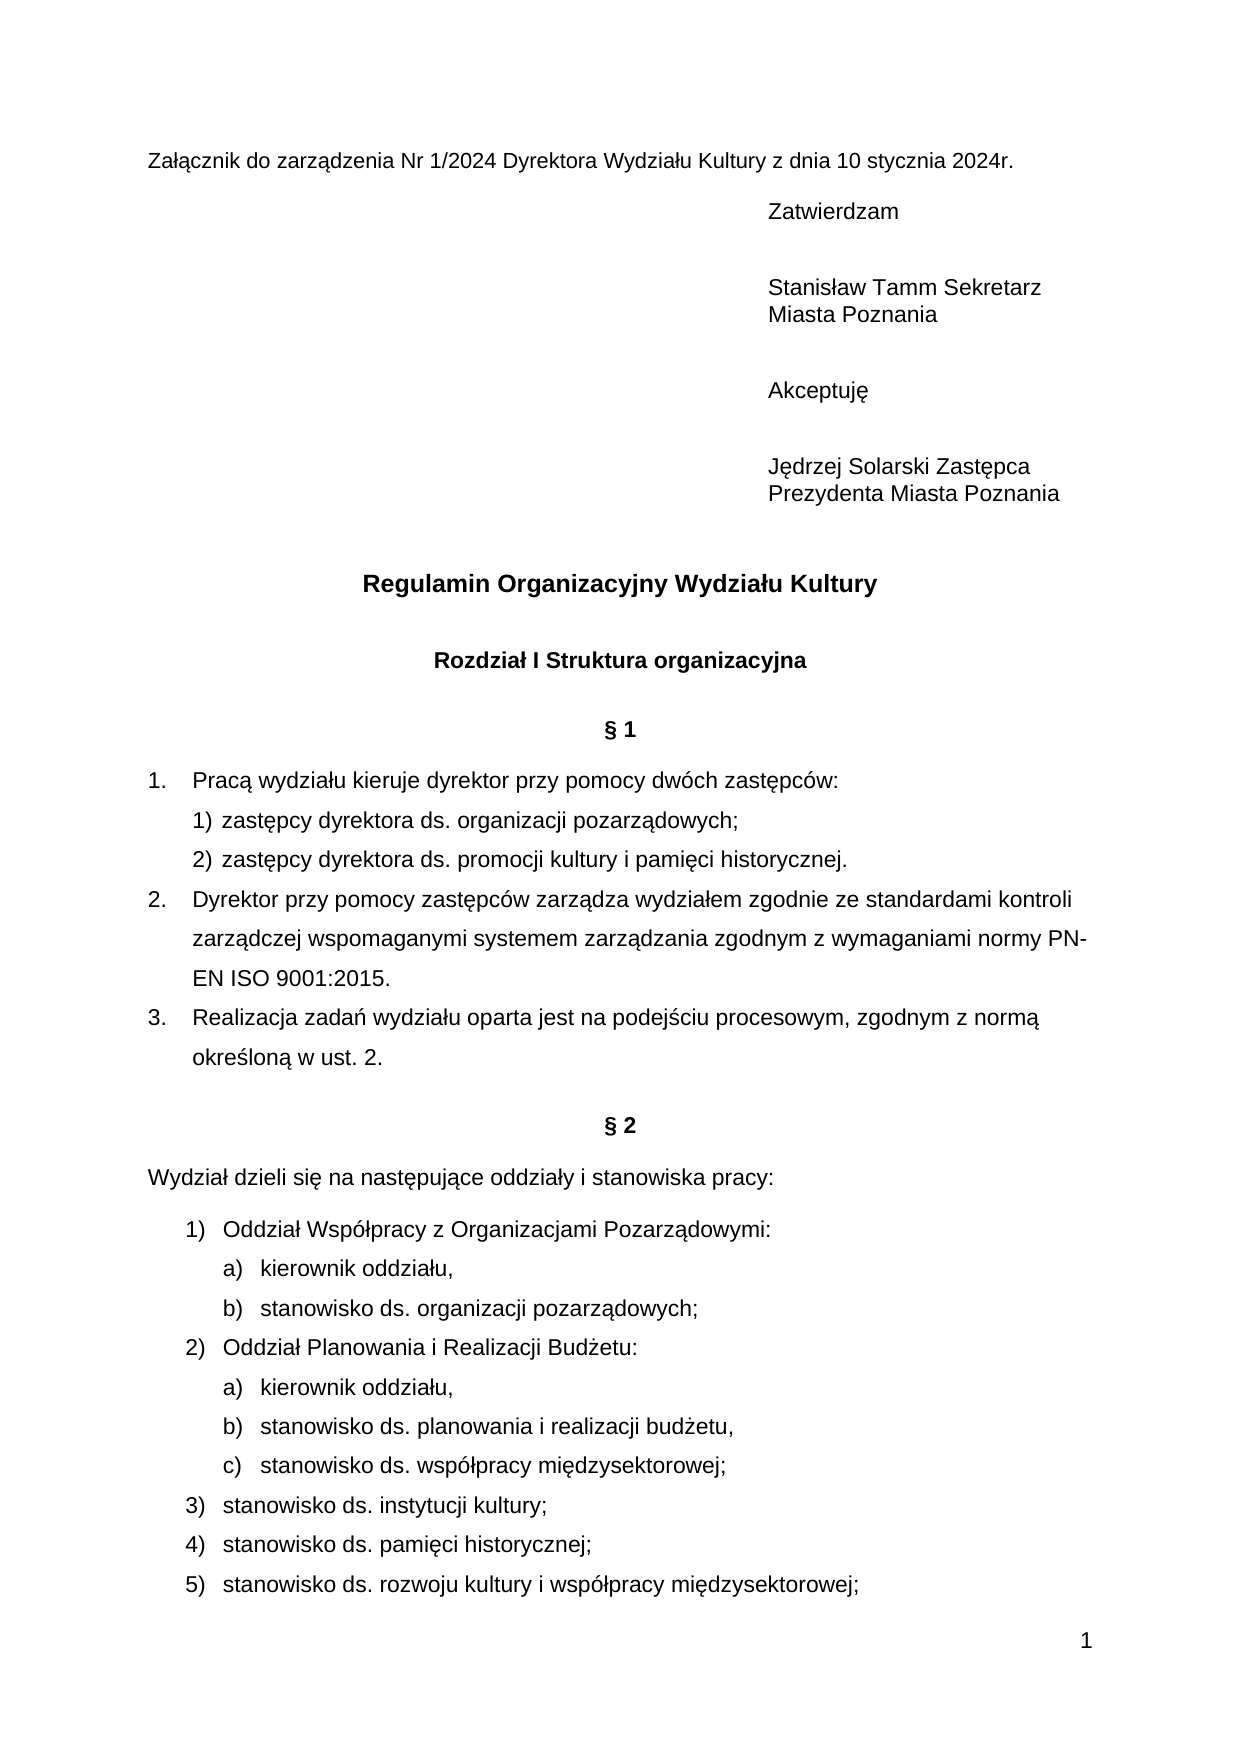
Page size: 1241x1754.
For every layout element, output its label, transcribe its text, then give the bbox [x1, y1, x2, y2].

list Realizacja zadań wydziału oparta jest na podejściu procesowym, zgodnym z normą określoną w ust. 2. [148, 1004, 1093, 1070]
list Oddział Współpracy z Organizacjami Pozarządowymi: [185, 1216, 1093, 1242]
list zastępcy dyrektora ds. organizacji pozarządowych; [192, 807, 1093, 833]
text Jędrzej Solarski Zastępca Prezydenta Miasta Poznania [768, 453, 1093, 506]
list kierownik oddziału, [223, 1255, 1093, 1281]
list stanowisko ds. organizacji pozarządowych; [223, 1294, 1093, 1321]
text Zatwierdzam [768, 198, 1093, 224]
list stanowisko ds. pamięci historycznej; [185, 1531, 1093, 1558]
subtitle § 2 [148, 1112, 1093, 1139]
subtitle § 1 [148, 716, 1093, 742]
text Akceptuję [768, 377, 1093, 403]
list Pracą wydziału kieruje dyrektor przy pomocy dwóch zastępców: [148, 767, 1093, 794]
text Wydział dzieli się na następujące oddziały i stanowiska pracy: [148, 1164, 1093, 1190]
subtitle Rozdział I Struktura organizacyjna [148, 647, 1093, 674]
list stanowisko ds. rozwoju kultury i współpracy międzysektorowej; [185, 1571, 1093, 1597]
text Stanisław Tamm Sekretarz Miasta Poznania [768, 274, 1093, 327]
list stanowisko ds. planowania i realizacji budżetu, [223, 1413, 1093, 1439]
list kierownik oddziału, [223, 1373, 1093, 1400]
subtitle Regulamin Organizacyjny Wydziału Kultury [148, 568, 1093, 597]
list Oddział Planowania i Realizacji Budżetu: [185, 1334, 1093, 1360]
list stanowisko ds. współpracy międzysektorowej; [223, 1452, 1093, 1479]
text Załącznik do zarządzenia Nr 1/2024 Dyrektora Wydziału Kultury z dnia 10 stycznia 2024r. [148, 148, 1093, 173]
list zastępcy dyrektora ds. promocji kultury i pamięci historycznej. [192, 846, 1093, 873]
list stanowisko ds. instytucji kultury; [185, 1492, 1093, 1518]
list Dyrektor przy pomocy zastępców zarządza wydziałem zgodnie ze standardami kontroli zarządczej wspomaganymi systemem zarządzania zgodnym z wymaganiami normy PN-EN ISO 9001:2015. [148, 886, 1093, 991]
